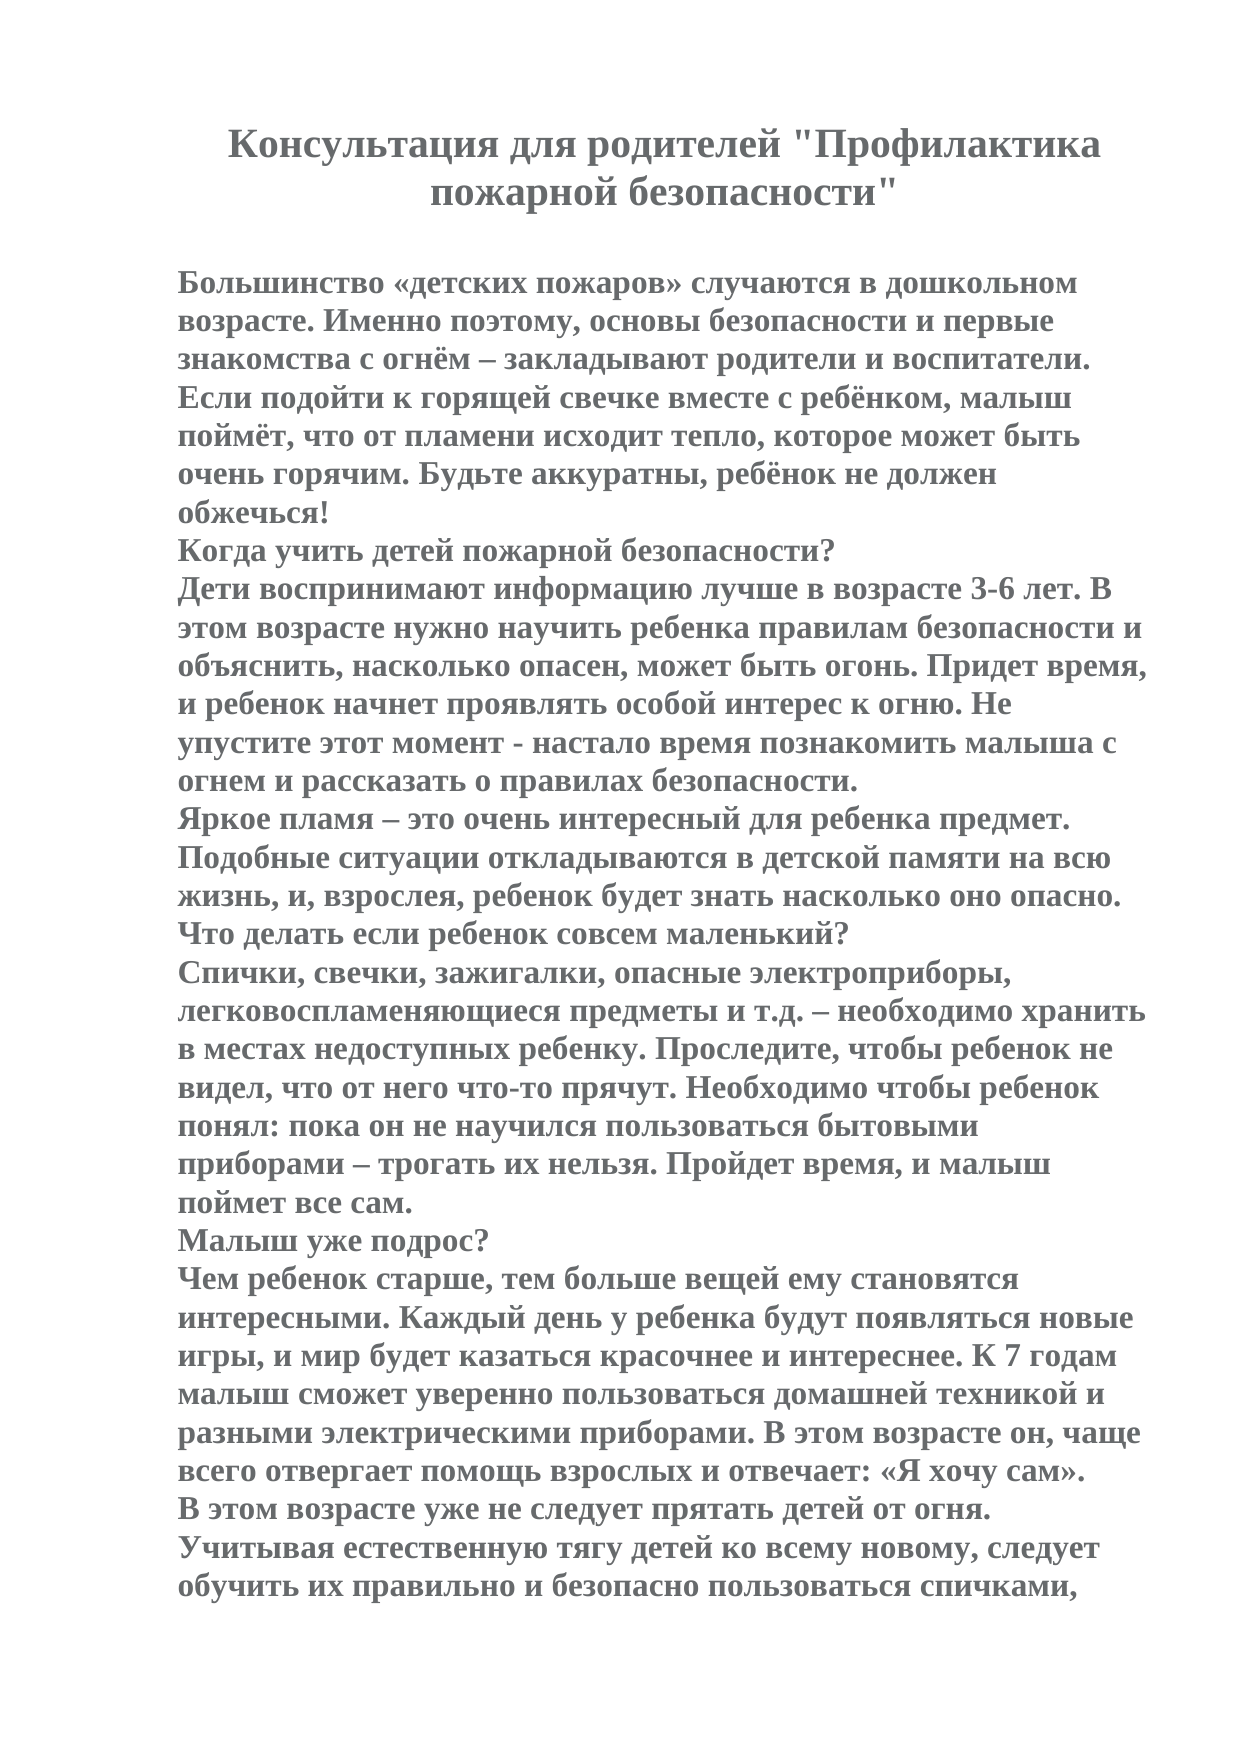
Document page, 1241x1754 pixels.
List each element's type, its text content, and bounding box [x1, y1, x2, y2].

text Консультация для родителей "Профилактика пожарной безопасности" [177, 118, 1152, 214]
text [177, 262, 1152, 1603]
